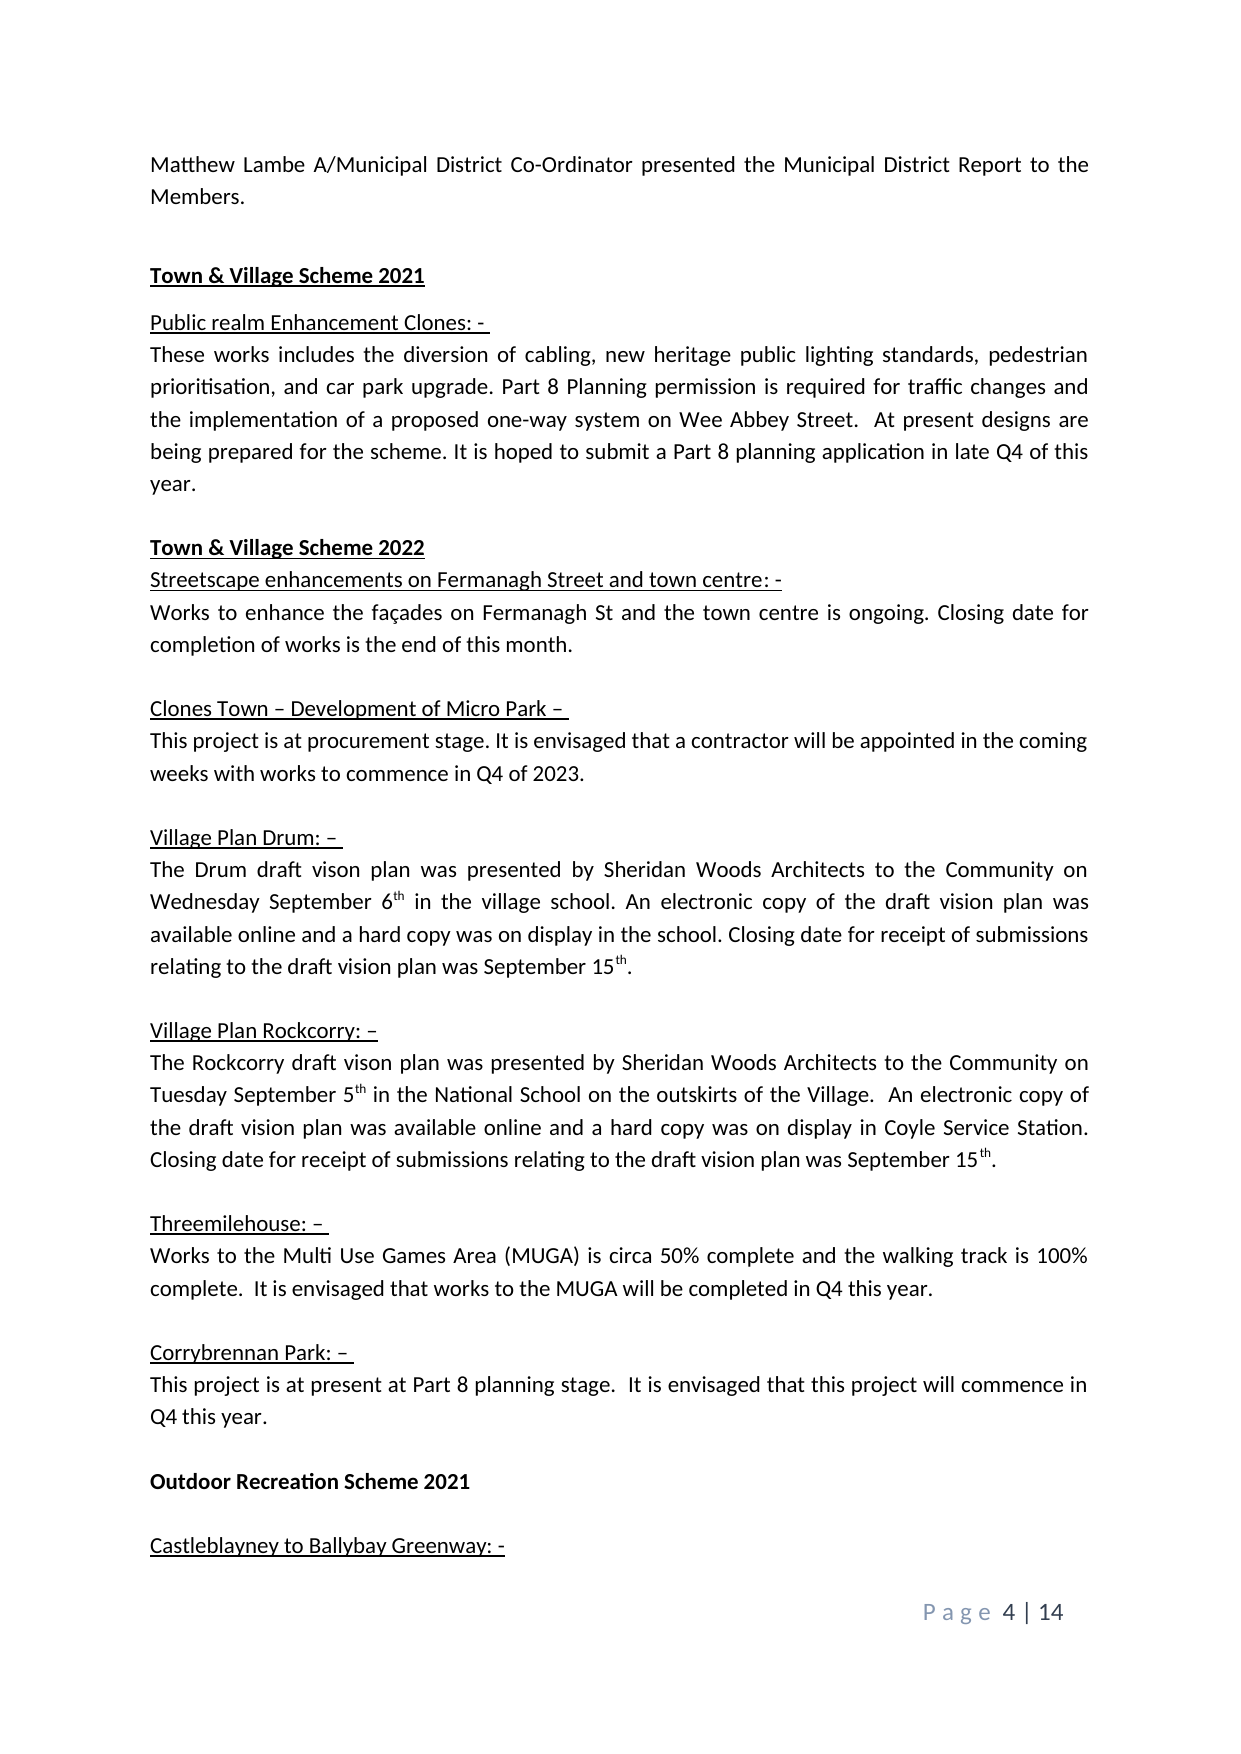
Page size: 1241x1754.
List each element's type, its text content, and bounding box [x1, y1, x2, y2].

text Matthew Lambe A/Municipal District Co-Ordinator presented the Municipal District Report to the Members. [150, 150, 1090, 210]
